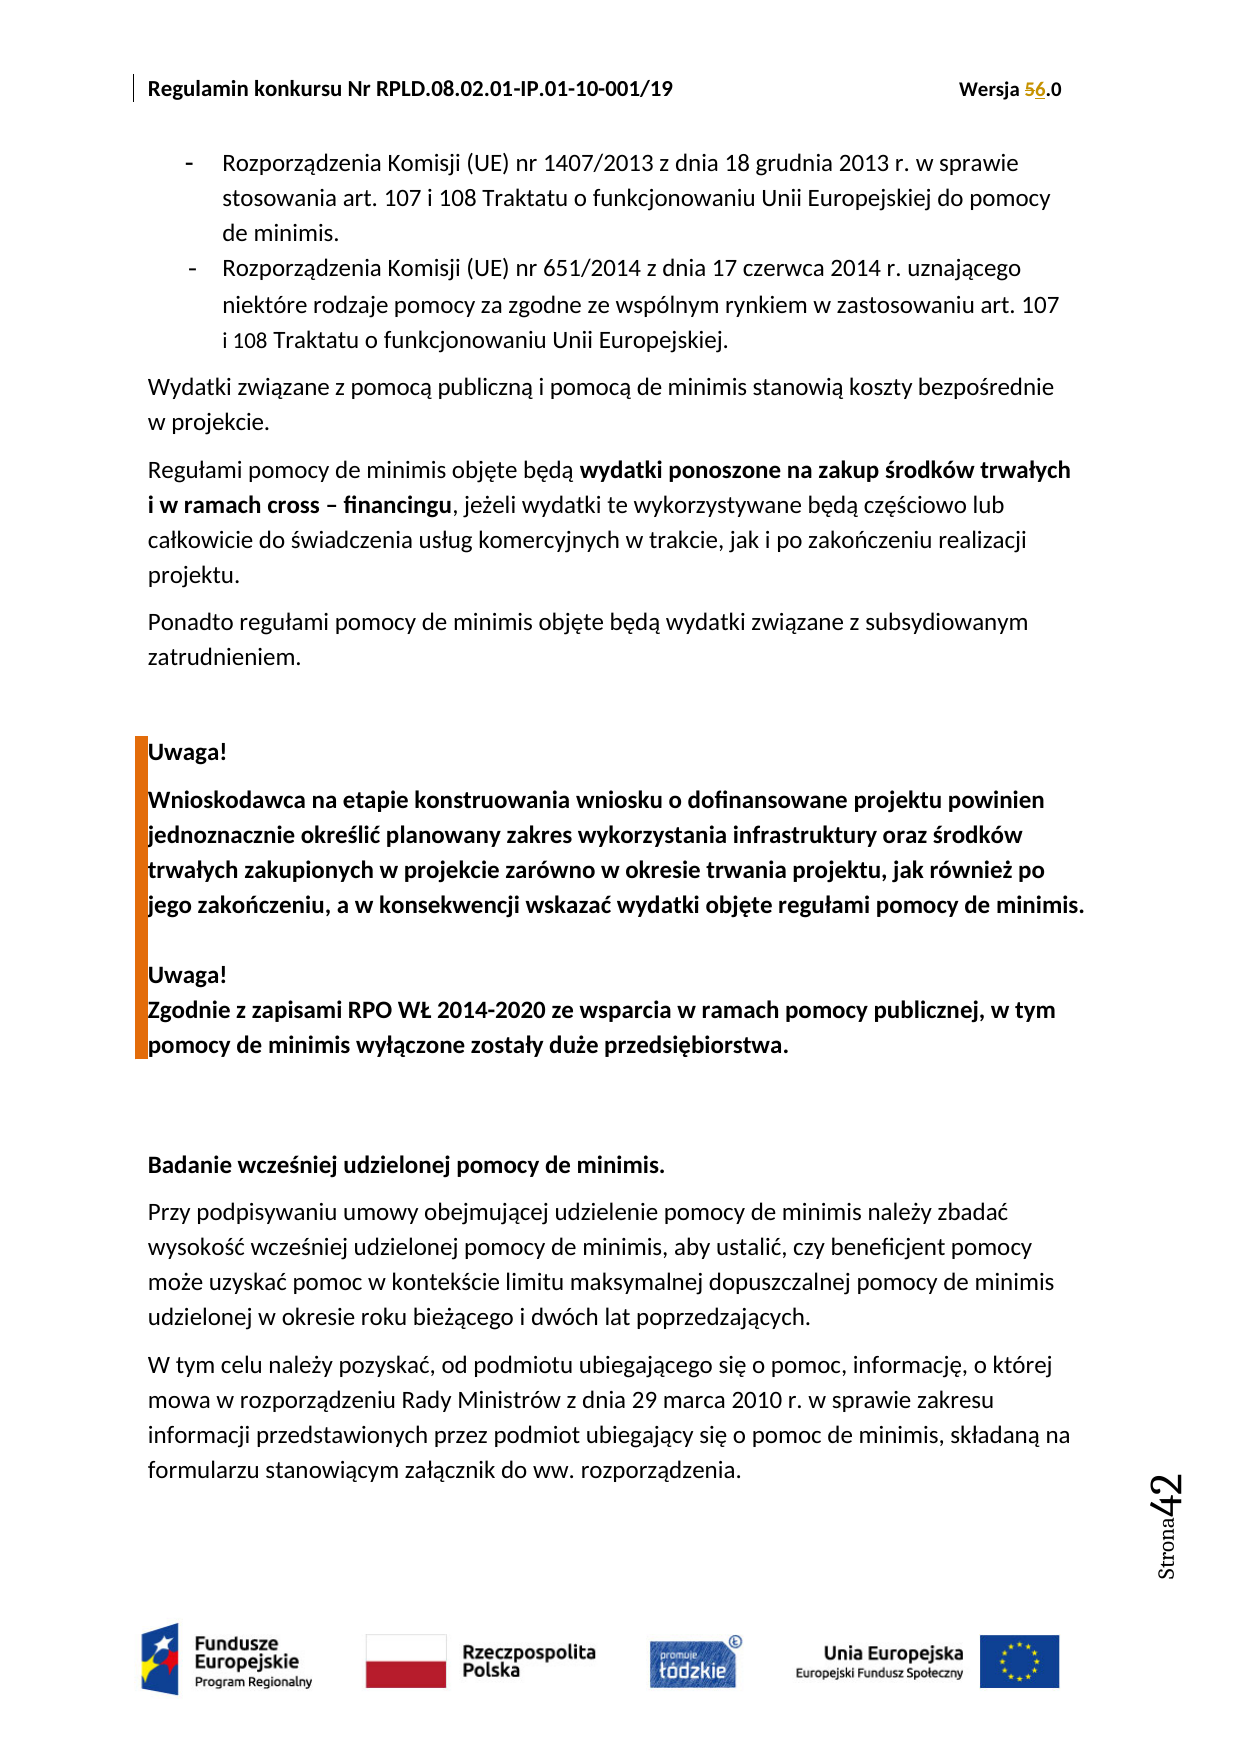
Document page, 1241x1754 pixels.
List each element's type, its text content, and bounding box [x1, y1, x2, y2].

text Regułami pomocy de minimis objęte będą wydatki ponoszone na zakup środków trwałych i w ramach cross – financingu, jeżeli wydatki te wykorzystywane będą częściowo lub całkowicie do świadczenia usług komercyjnych w trakcie, jak i po zakończeniu realizacji projektu. [148, 454, 1093, 589]
text Ponadto regułami pomocy de minimis objęte będą wydatki związane z subsydiowanym zatrudnieniem. [148, 606, 1093, 672]
picture [53, 1561, 1105, 1751]
text Wydatki związane z pomocą publiczną i pomocą de minimis stanowią koszty bezpośrednie w projekcie. [148, 371, 1093, 437]
list Rozporządzenia Komisji (UE) nr 651/2014 z dnia 17 czerwca 2014 r. uznającego niektóre rodzaje pomocy za zgodne ze wspólnym rynkiem w zastosowaniu art. 107 i 108 Traktatu o funkcjonowaniu Unii Europejskiej. [185, 253, 1093, 354]
list Rozporządzenia Komisji (UE) nr 1407/2013 z dnia 18 grudnia 2013 r. w sprawie stosowania art. 107 i 108 Traktatu o funkcjonowaniu Unii Europejskiej do pomocy de minimis. [185, 148, 1093, 248]
text Zgodnie z zapisami RPO WŁ 2014-2020 ze wsparcia w ramach pomocy publicznej, w tym pomocy de minimis wyłączone zostały duże przedsiębiorstwa. [148, 994, 1093, 1059]
text Uwaga! [148, 959, 1093, 989]
text Wnioskodawca na etapie konstruowania wniosku o dofinansowane projektu powinien jednoznacznie określić planowany zakres wykorzystania infrastruktury oraz środków trwałych zakupionych w projekcie zarówno w okresie trwania projektu, jak również po jego zakończeniu, a w konsekwencji wskazać wydatki objęte regułami pomocy de minimis. [148, 784, 1093, 919]
text Uwaga! [148, 736, 1093, 767]
text W tym celu należy pozyskać, od podmiotu ubiegającego się o pomoc, informację, o której mowa w rozporządzeniu Rady Ministrów z dnia 29 marca 2010 r. w sprawie zakresu informacji przedstawionych przez podmiot ubiegający się o pomoc de minimis, składaną na formularzu stanowiącym załącznik do ww. rozporządzenia. [148, 1349, 1093, 1484]
text Przy podpisywaniu umowy obejmującej udzielenie pomocy de minimis należy zbadać wysokość wcześniej udzielonej pomocy de minimis, aby ustalić, czy beneficjent pomocy może uzyskać pomoc w kontekście limitu maksymalnej dopuszczalnej pomocy de minimis udzielonej w okresie roku bieżącego i dwóch lat poprzedzających. [148, 1196, 1093, 1332]
text Badanie wcześniej udzielonej pomocy de minimis. [148, 1149, 1093, 1179]
